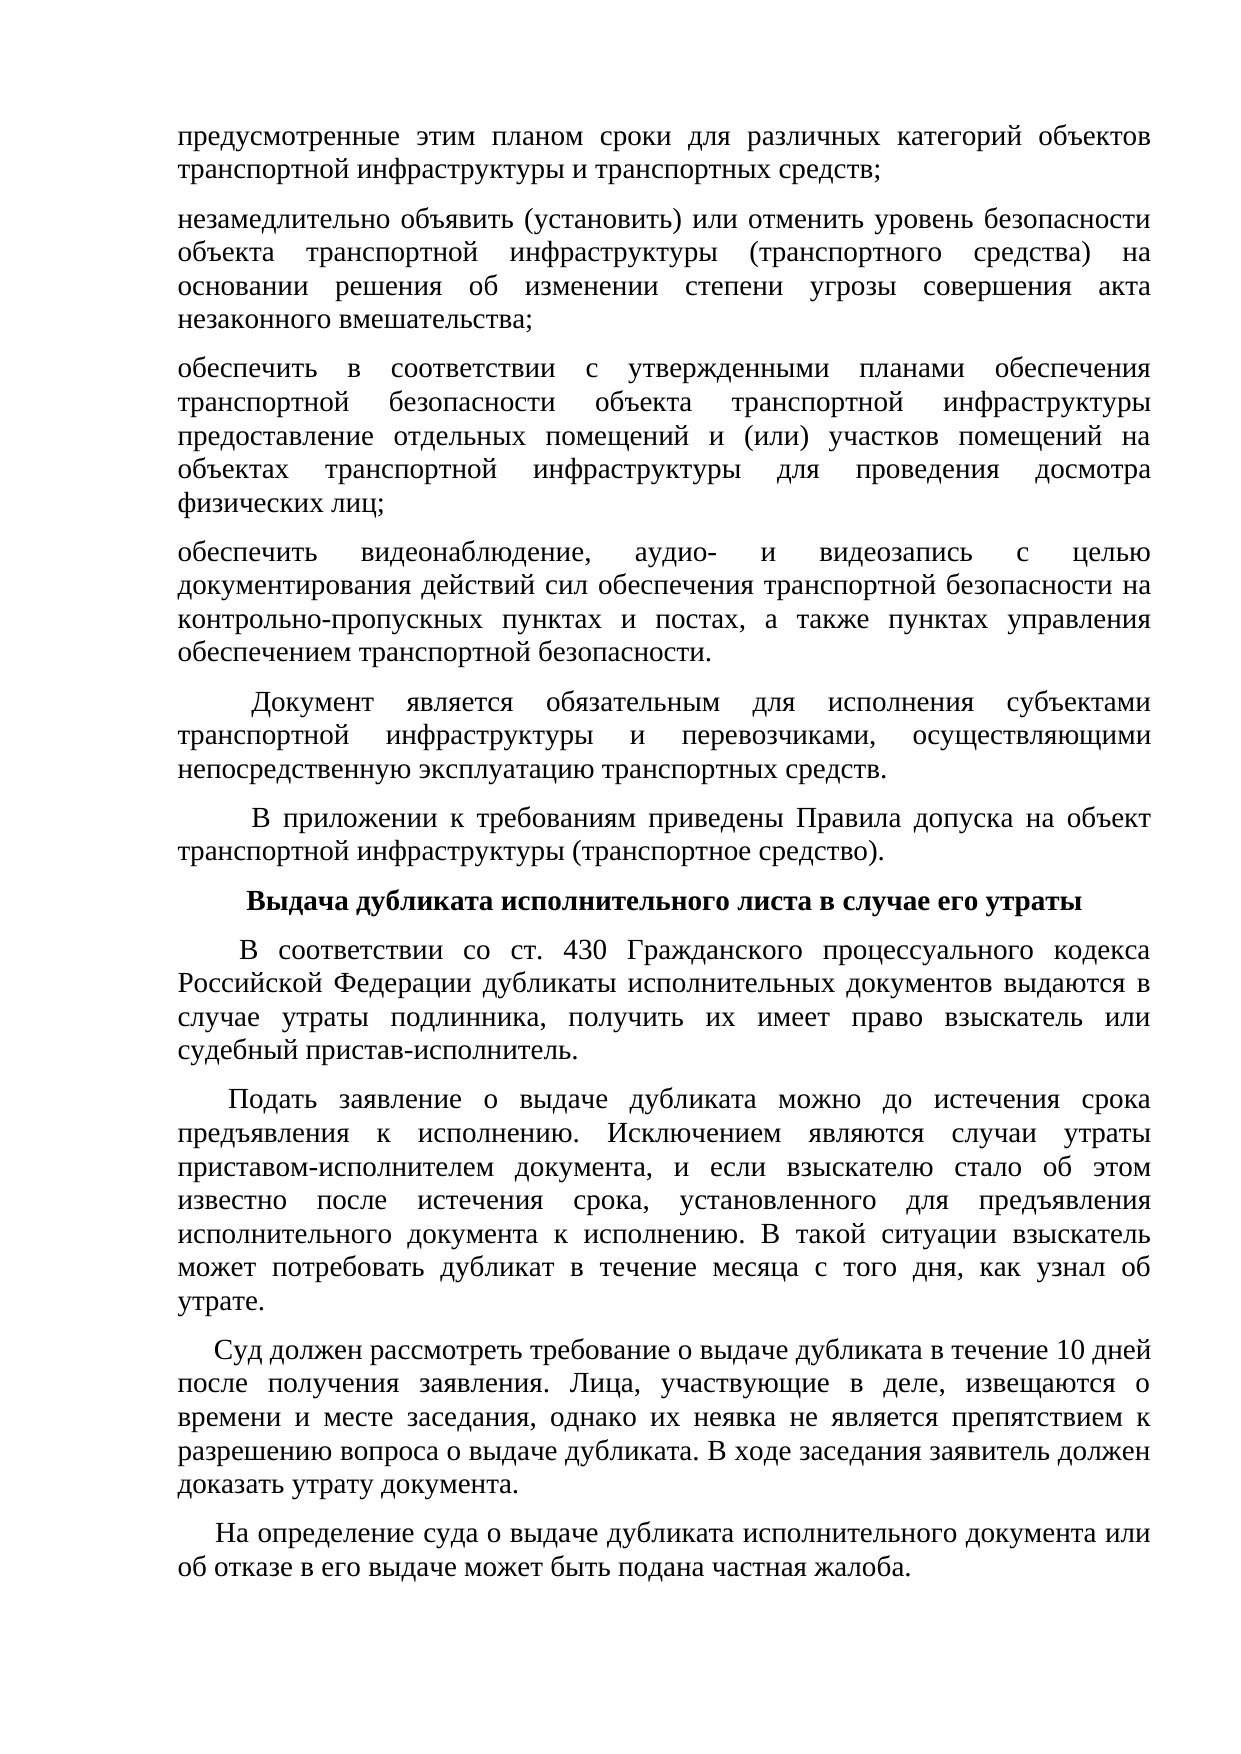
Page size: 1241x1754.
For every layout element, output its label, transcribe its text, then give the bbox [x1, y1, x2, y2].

text Суд должен рассмотреть требование о выдаче дубликата в течение 10 дней после получения заявления. Лица, участвующие в деле, извещаются о времени и месте заседания, однако их неявка не является препятствием к разрешению вопроса о выдаче дубликата. В ходе заседания заявитель должен доказать утрату документа. [177, 1332, 1152, 1500]
text В приложении к требованиям приведены Правила допуска на объект транспортной инфраструктуры (транспортное средство). [177, 800, 1152, 867]
text На определение суда о выдаче дубликата исполнительного документа или об отказе в его выдаче может быть подана частная жалоба. [177, 1515, 1152, 1582]
text Документ является обязательным для исполнения субъектами транспортной инфраструктуры и перевозчиками, осуществляющими непосредственную эксплуатацию транспортных средств. [177, 684, 1152, 784]
text В соответствии со ст. 430 Гражданского процессуального кодекса Российской Федерации дубликаты исполнительных документов выдаются в случае утраты подлинника, получить их имеет право взыскатель или судебный пристав-исполнитель. [177, 932, 1152, 1066]
text обеспечить видеонаблюдение, аудио- и видеозапись с целью документирования действий сил обеспечения транспортной безопасности на контрольно-пропускных пунктах и постах, а также пунктах управления обеспечением транспортной безопасности. [177, 534, 1152, 668]
text незамедлительно объявить (установить) или отменить уровень безопасности объекта транспортной инфраструктуры (транспортного средства) на основании решения об изменении степени угрозы совершения акта незаконного вмешательства; [177, 201, 1152, 335]
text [177, 118, 1152, 185]
subtitle Выдача дубликата исполнительного листа в случае его утраты [177, 883, 1152, 916]
text Подать заявление о выдаче дубликата можно до истечения срока предъявления к исполнению. Исключением являются случаи утраты приставом-исполнителем документа, и если взыскателю стало об этом известно после истечения срока, установленного для предъявления исполнительного документа к исполнению. В такой ситуации взыскатель может потребовать дубликат в течение месяца с того дня, как узнал об утрате. [177, 1082, 1152, 1316]
text обеспечить в соответствии с утвержденными планами обеспечения транспортной безопасности объекта транспортной инфраструктуры предоставление отдельных помещений и (или) участков помещений на объектах транспортной инфраструктуры для проведения досмотра физических лиц; [177, 351, 1152, 518]
